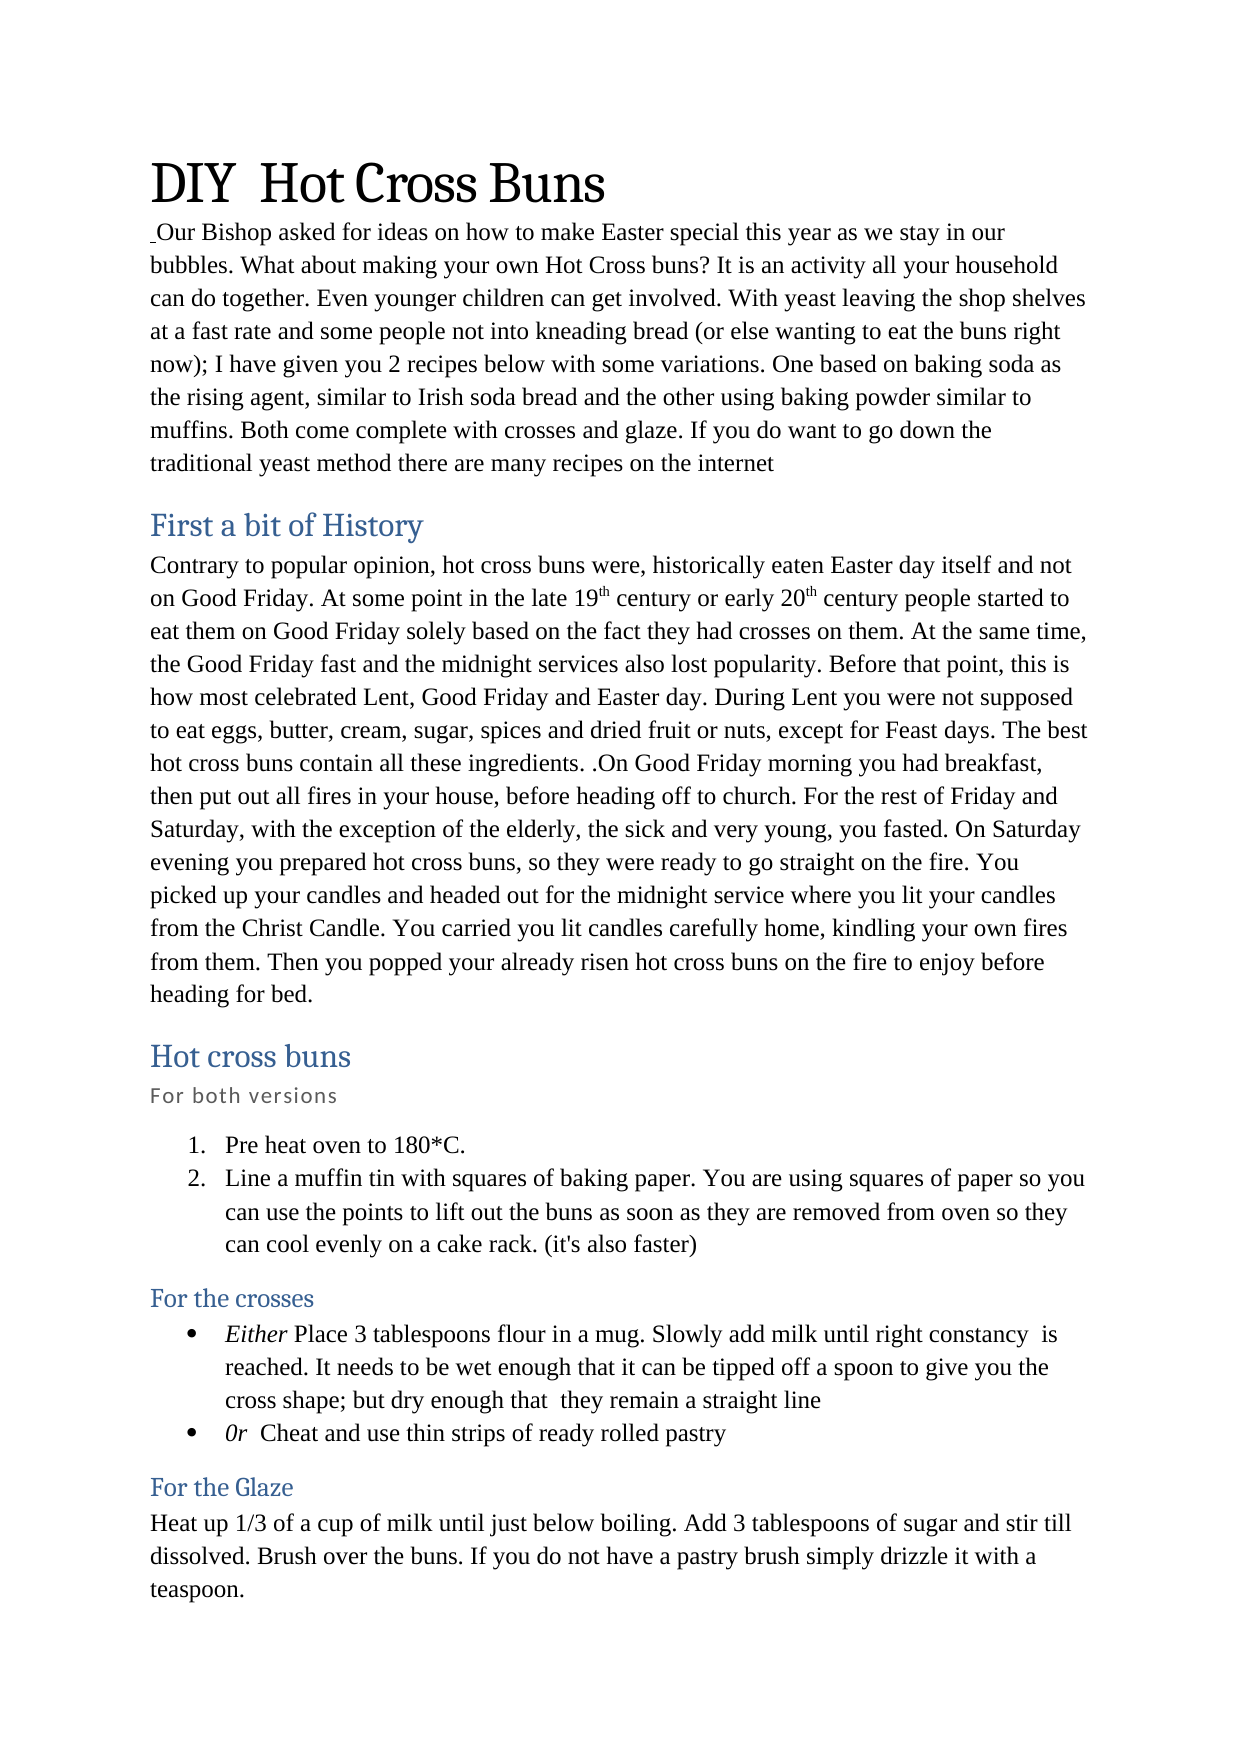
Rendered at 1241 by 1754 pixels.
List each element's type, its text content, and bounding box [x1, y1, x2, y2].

list 0r Cheat and use thin strips of ready rolled pastry [187, 1418, 1090, 1447]
list Pre heat oven to 180*C. [187, 1131, 1090, 1159]
subtitle For the Glaze [150, 1472, 1090, 1503]
subtitle Hot cross buns [150, 1038, 1090, 1076]
list Either Place 3 tablespoons flour in a mug. Slowly add milk until right constancy is reached. It needs to be wet enough that it can be tipped off a spoon to give you the cross shape; but dry enough that they remain a straight line [187, 1319, 1090, 1414]
list Line a muffin tin with squares of baking paper. You are using squares of paper so you can use the points to lift out the buns as soon as they are removed from oven so they can cool evenly on a cake rack. (it's also faster) [187, 1163, 1090, 1258]
subtitle First a bit of History [150, 506, 1090, 544]
subtitle For the crosses [150, 1283, 1090, 1314]
text Our Bishop asked for ideas on how to make Easter special this year as we stay in our bubbles. What about making your own Hot Cross buns? It is an activity all your household can do together. Even younger children can get involved. With yeast leaving the shop shelves at a fast rate and some people not into kneading bread (or else wanting to eat the buns right now); I have given you 2 recipes below with some variations. One based on baking soda as the rising agent, similar to Irish soda bread and the other using baking powder similar to muffins. Both come complete with crosses and glaze. If you do want to go down the traditional yeast method there are many recipes on the internet [150, 217, 1090, 477]
text Heat up 1/3 of a cup of milk until just below boiling. Add 3 tablespoons of sugar and stir till dissolved. Brush over the buns. If you do not have a pastry brush simply drizzle it with a teaspoon. [150, 1508, 1090, 1603]
title DIY Hot Cross Buns [150, 150, 1090, 217]
text Contrary to popular opinion, hot cross buns were, historically eaten Easter day itself and not on Good Friday. At some point in the late 19th century or early 20th century people started to eat them on Good Friday solely based on the fact they had crosses on them. At the same time, the Good Friday fast and the midnight services also lost popularity. Before that point, this is how most celebrated Lent, Good Friday and Easter day. During Lent you were not supposed to eat eggs, butter, cream, sugar, spices and dried fruit or nuts, except for Feast days. The best hot cross buns contain all these ingredients. .On Good Friday morning you had breakfast, then put out all fires in your house, before heading off to church. For the rest of Friday and Saturday, with the exception of the elderly, the sick and very young, you fasted. On Saturday evening you prepared hot cross buns, so they were ready to go straight on the fire. You picked up your candles and headed out for the midnight service where you lit your candles from the Christ Candle. You carried you lit candles carefully home, kindling your own fires from them. Then you popped your already risen hot cross buns on the fire to enjoy before heading for bed. [150, 550, 1090, 1008]
subtitle For both versions [150, 1082, 1090, 1110]
